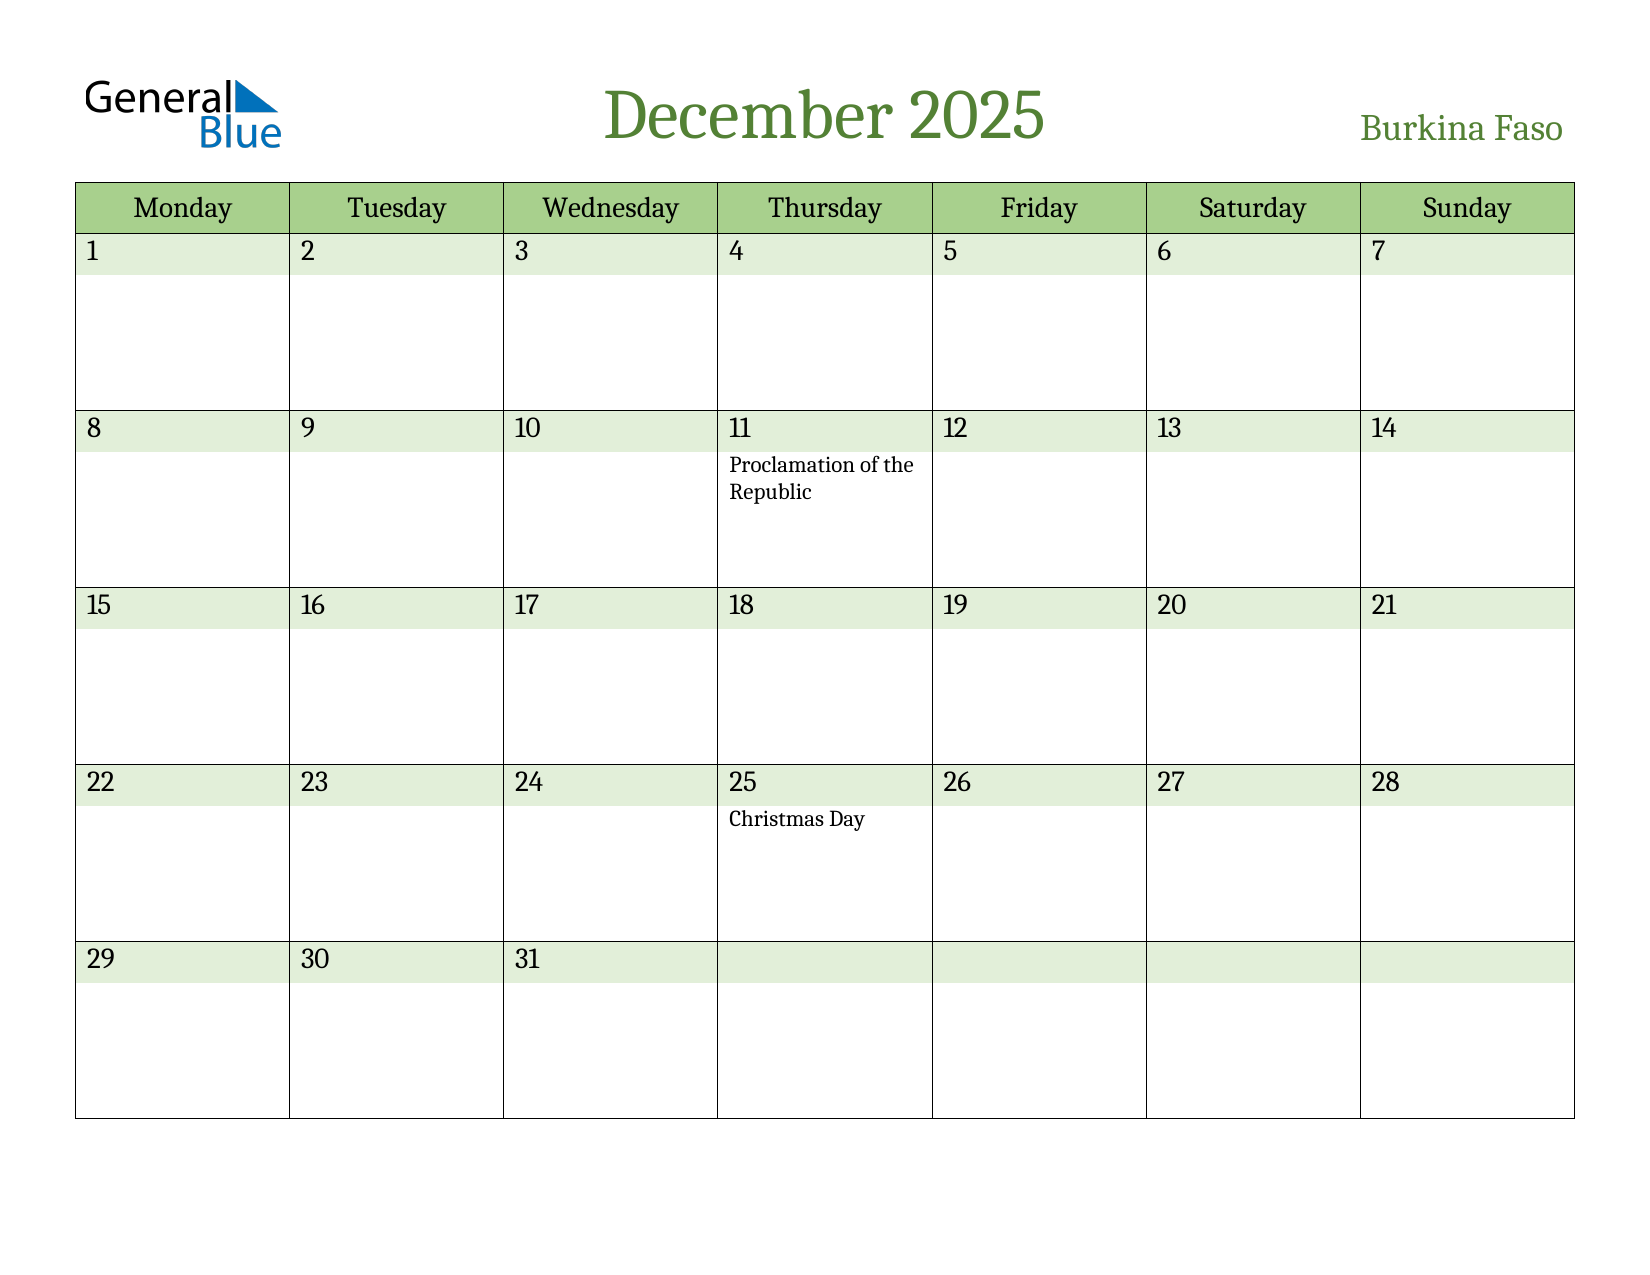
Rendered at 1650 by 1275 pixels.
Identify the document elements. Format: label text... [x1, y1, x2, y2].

table_cell 31 [504, 942, 717, 983]
table_cell [290, 806, 503, 941]
table_cell [1361, 942, 1574, 983]
table_cell [504, 452, 717, 587]
table_cell Wednesday [504, 183, 717, 233]
table_cell 23 [290, 765, 503, 806]
table_cell 26 [933, 765, 1146, 806]
table_cell 22 [76, 765, 289, 806]
table_cell [933, 452, 1146, 587]
table_cell Sunday [1361, 183, 1574, 233]
table_cell 10 [504, 411, 717, 452]
table_cell [1361, 806, 1574, 941]
table_cell 2 [290, 234, 503, 275]
table_cell 30 [290, 942, 503, 983]
table_cell [718, 942, 932, 983]
table_cell [1147, 806, 1360, 941]
table_cell 4 [718, 234, 932, 275]
table_cell [933, 942, 1146, 983]
table_cell [76, 983, 289, 1118]
table_cell [504, 806, 717, 941]
table_cell Thursday [718, 183, 932, 233]
table_cell 14 [1361, 411, 1574, 452]
table_cell [1147, 983, 1360, 1118]
table_cell [76, 275, 289, 410]
table_cell [718, 983, 932, 1118]
table_cell 18 [718, 588, 932, 629]
table_cell 21 [1361, 588, 1574, 629]
table_cell Monday [76, 183, 289, 233]
table_cell 27 [1147, 765, 1360, 806]
table_cell [76, 806, 289, 941]
table_cell [1147, 629, 1360, 764]
table_cell 7 [1361, 234, 1574, 275]
table_cell Christmas Day [718, 806, 932, 941]
table_cell 25 [718, 765, 932, 806]
table_cell [933, 983, 1146, 1118]
table_cell [1361, 629, 1574, 764]
table_cell [933, 806, 1146, 941]
table_cell 17 [504, 588, 717, 629]
table_cell 24 [504, 765, 717, 806]
table_header [76, 75, 503, 182]
table_cell [718, 629, 932, 764]
table_cell [504, 983, 717, 1118]
table_cell [290, 452, 503, 587]
table_cell 12 [933, 411, 1146, 452]
table_cell 3 [504, 234, 717, 275]
table_cell [933, 629, 1146, 764]
table_cell Friday [933, 183, 1146, 233]
table_cell 28 [1361, 765, 1574, 806]
table_cell [290, 275, 503, 410]
table_cell [76, 452, 289, 587]
table_cell 15 [76, 588, 289, 629]
table_cell 16 [290, 588, 503, 629]
table_cell 19 [933, 588, 1146, 629]
table_cell 9 [290, 411, 503, 452]
table_cell [1147, 275, 1360, 410]
table_cell [1361, 983, 1574, 1118]
table_cell Proclamation of the Republic [718, 452, 932, 587]
table_cell 5 [933, 234, 1146, 275]
table_cell 20 [1147, 588, 1360, 629]
table_cell [504, 275, 717, 410]
picture [86, 80, 281, 148]
table_cell [1147, 942, 1360, 983]
table_cell [76, 629, 289, 764]
table_cell 29 [76, 942, 289, 983]
table_header Burkina Faso [1146, 75, 1574, 182]
table_cell [1361, 452, 1574, 587]
table_cell [1361, 275, 1574, 410]
table_cell [290, 983, 503, 1118]
table_cell 11 [718, 411, 932, 452]
table_cell [718, 275, 932, 410]
table_cell [933, 275, 1146, 410]
table_cell 8 [76, 411, 289, 452]
table_cell [504, 629, 717, 764]
table_cell Saturday [1147, 183, 1360, 233]
table_cell 1 [76, 234, 289, 275]
table_header December 2025 [504, 75, 1146, 182]
table_cell 6 [1147, 234, 1360, 275]
table_cell [290, 629, 503, 764]
table_cell [1147, 452, 1360, 587]
table_cell Tuesday [290, 183, 503, 233]
table_cell 13 [1147, 411, 1360, 452]
